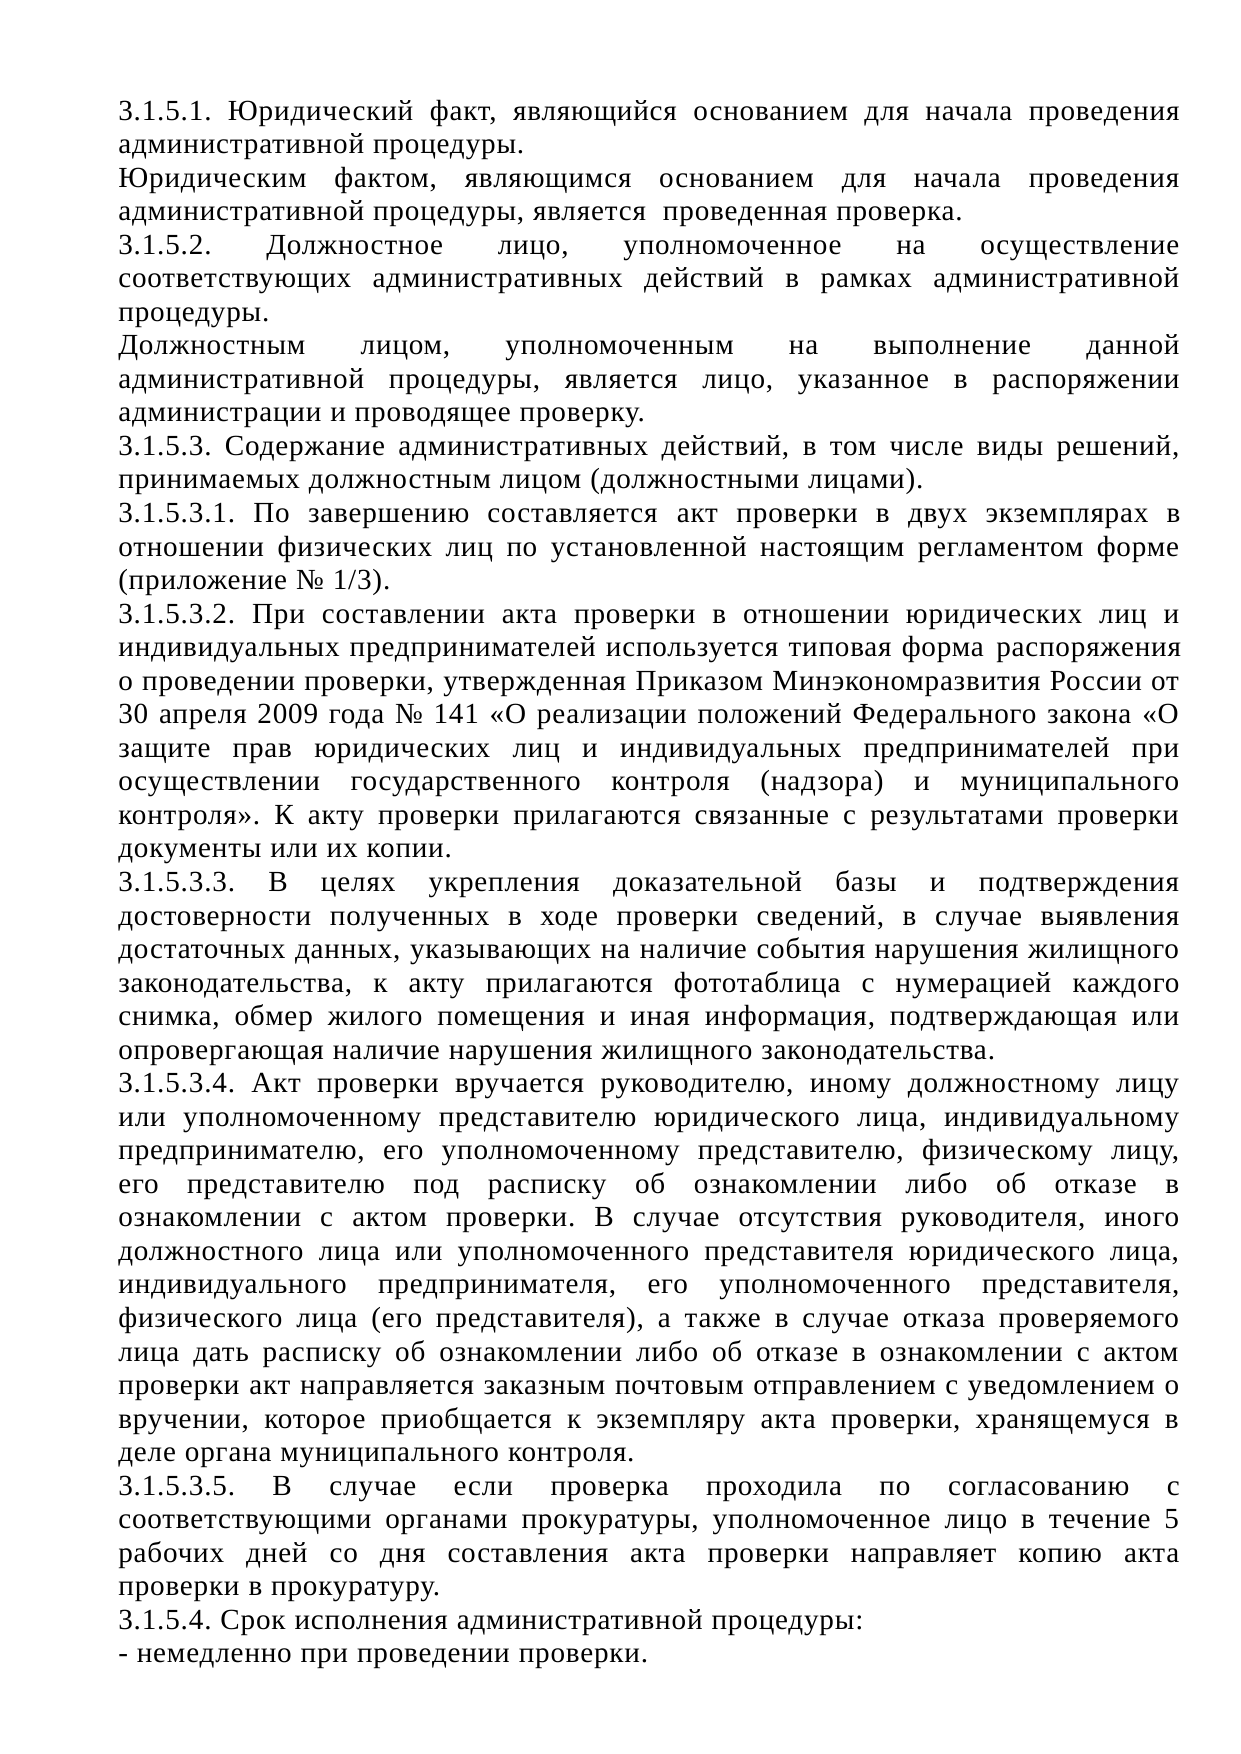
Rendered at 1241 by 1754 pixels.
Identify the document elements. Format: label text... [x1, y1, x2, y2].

text Юридическим фактом, являющимся основанием для начала проведения административной процедуры, является проведенная проверка. [118, 160, 1181, 227]
text 3.1.5.1. Юридический факт, являющийся основанием для начала проведения административной процедуры. [118, 93, 1181, 160]
text 3.1.5.3.5. В случае если проверка проходила по согласованию с соответствующими органами прокуратуры, уполномоченное лицо в течение 5 рабочих дней со дня составления акта проверки направляет копию акта проверки в прокуратуру. [118, 1468, 1181, 1602]
text 3.1.5.3.2. При составлении акта проверки в отношении юридических лиц и индивидуальных предпринимателей используется типовая форма распоряжения о проведении проверки, утвержденная Приказом Минэкономразвития России от 30 апреля 2009 года № 141 «О реализации положений Федерального закона «О защите прав юридических лиц и индивидуальных предпринимателей при осуществлении государственного контроля (надзора) и муниципального контроля». К акту проверки прилагаются связанные с результатами проверки документы или их копии. [118, 596, 1181, 864]
text - немедленно при проведении проверки. [118, 1636, 1181, 1669]
text 3.1.5.3.1. По завершению составляется акт проверки в двух экземплярах в отношении физических лиц по установленной настоящим регламентом форме (приложение № 1/3). [118, 495, 1181, 596]
text 3.1.5.3.3. В целях укрепления доказательной базы и подтверждения достоверности полученных в ходе проверки сведений, в случае выявления достаточных данных, указывающих на наличие события нарушения жилищного законодательства, к акту прилагаются фототаблица с нумерацией каждого снимка, обмер жилого помещения и иная информация, подтверждающая или опровергающая наличие нарушения жилищного законодательства. [118, 864, 1181, 1065]
text 3.1.5.4. Срок исполнения административной процедуры: [118, 1602, 1181, 1636]
text Должностным лицом, уполномоченным на выполнение данной административной процедуры, является лицо, указанное в распоряжении администрации и проводящее проверку. [118, 327, 1181, 428]
text 3.1.5.3.4. Акт проверки вручается руководителю, иному должностному лицу или уполномоченному представителю юридического лица, индивидуальному предпринимателю, его уполномоченному представителю, физическому лицу, его представителю под расписку об ознакомлении либо об отказе в ознакомлении с актом проверки. В случае отсутствия руководителя, иного должностного лица или уполномоченного представителя юридического лица, индивидуального предпринимателя, его уполномоченного представителя, физического лица (его представителя), а также в случае отказа проверяемого лица дать расписку об ознакомлении либо об отказе в ознакомлении с актом проверки акт направляется заказным почтовым отправлением с уведомлением о вручении, которое приобщается к экземпляру акта проверки, хранящемуся в деле органа муниципального контроля. [118, 1065, 1181, 1468]
text 3.1.5.2. Должностное лицо, уполномоченное на осуществление соответствующих административных действий в рамках административной процедуры. [118, 227, 1181, 327]
text 3.1.5.3. Содержание административных действий, в том числе виды решений, принимаемых должностным лицом (должностными лицами). [118, 428, 1181, 495]
